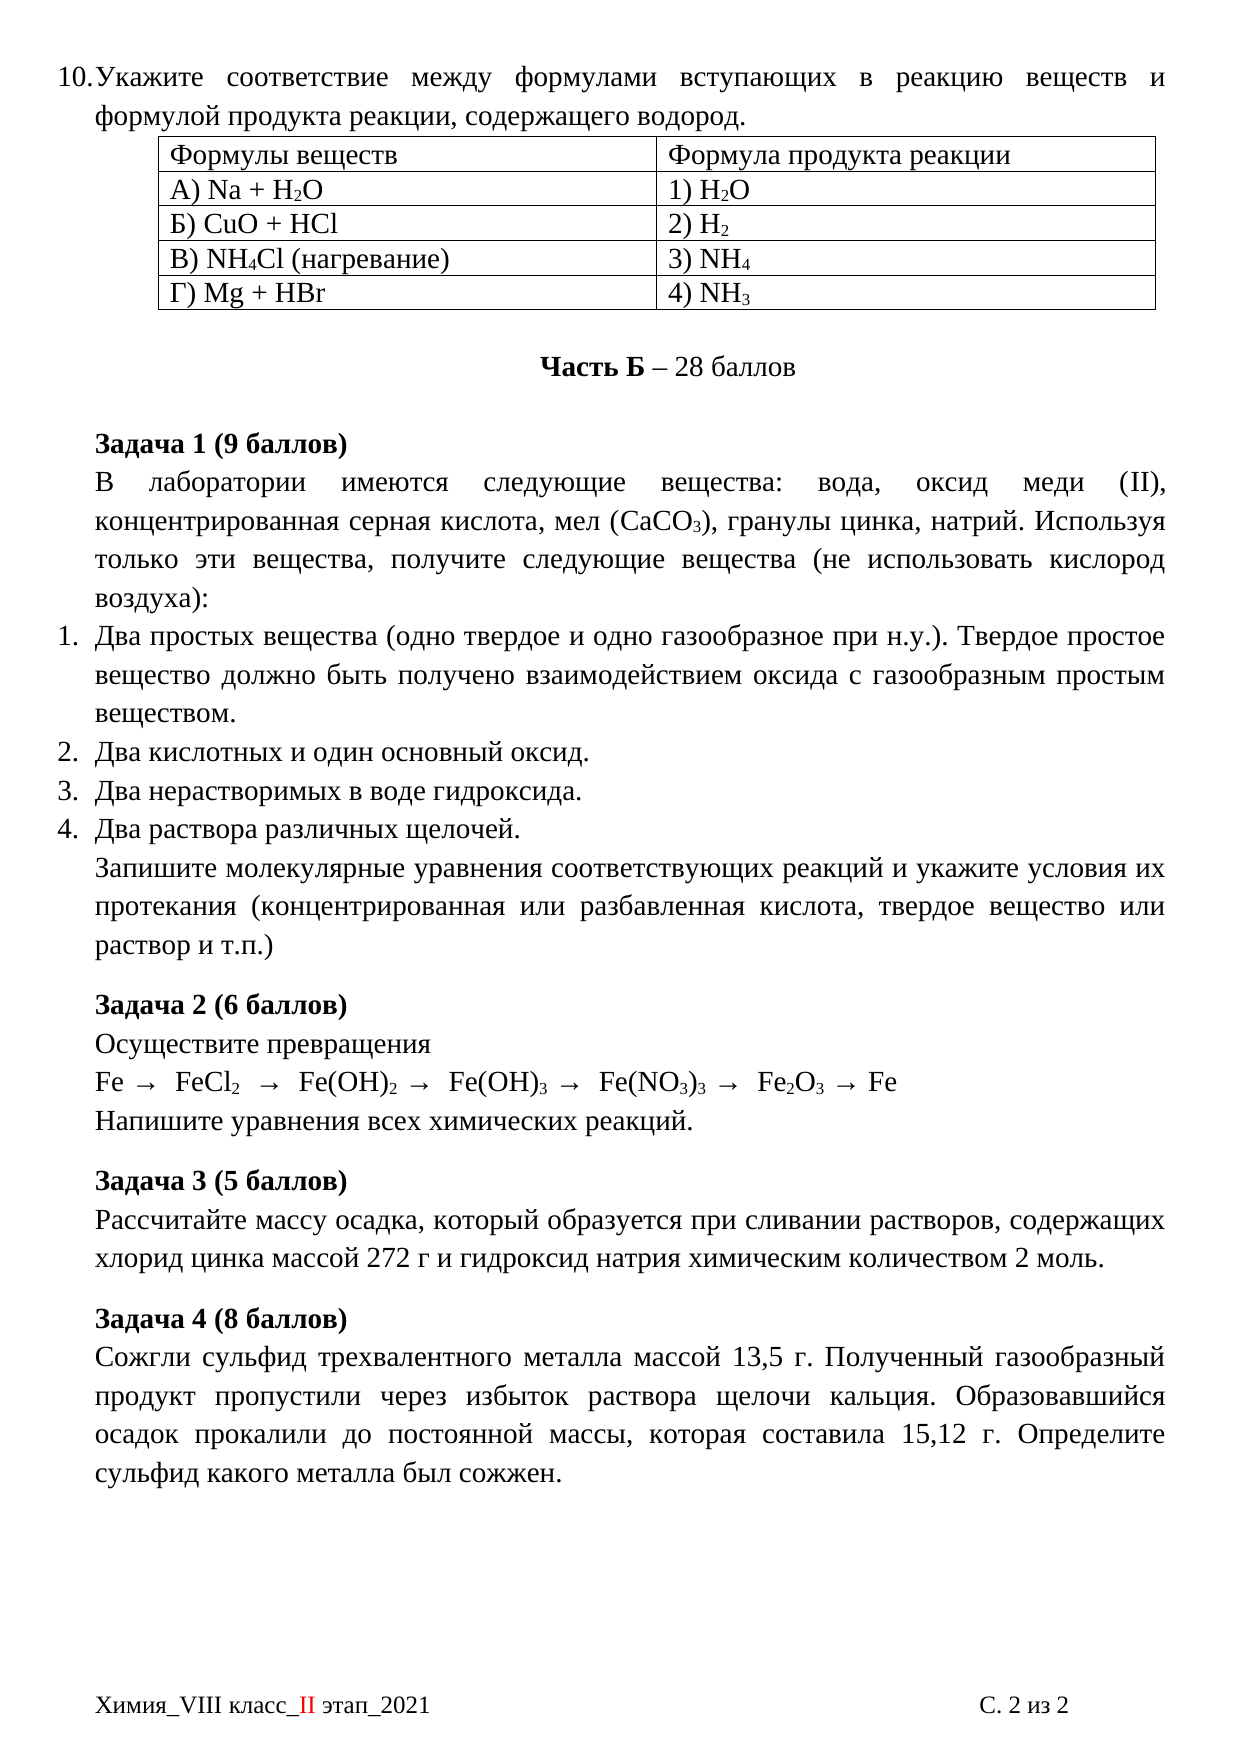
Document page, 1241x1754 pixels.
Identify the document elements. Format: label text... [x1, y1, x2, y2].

table_cell Г) Mg + HBr [159, 276, 656, 309]
list Сожгли сульфид трехвалентного металла массой 13,5 г. Полученный газообразный продукт пропустили через избыток раствора щелочи кальция. Образовавшийся осадок прокалили до постоянной массы, которая составила 15,12 г. Определите сульфид какого металла был сожжен. [94, 1339, 1166, 1489]
list Задача 2 (6 баллов) [94, 987, 1166, 1021]
table_cell А) Na + H2O [159, 172, 656, 205]
list Рассчитайте массу осадка, который образуется при сливании растворов, содержащих хлорид цинка массой 272 г и гидроксид натрия химическим количеством 2 моль. [94, 1202, 1166, 1274]
list Осуществите превращения [94, 1026, 1166, 1059]
list Напишите уравнения всех химических реакций. [94, 1103, 1166, 1136]
table_cell 1) H2O [657, 172, 1155, 205]
list Два нерастворимых в воде гидроксида. [57, 773, 1166, 806]
table_cell Б) CuO + HCl [159, 206, 656, 240]
list Часть Б – 28 баллов [169, 349, 1166, 382]
list Задача 3 (5 баллов) [94, 1163, 1166, 1197]
list Укажите соответствие между формулами вступающих в реакцию веществ и формулой продукта реакции, содержащего водород. [57, 59, 1166, 131]
list Два кислотных и один основный оксид. [57, 734, 1166, 768]
table_header Формула продукта реакции [657, 137, 1155, 171]
table_cell 3) NH4 [657, 241, 1155, 274]
list Два раствора различных щелочей. [57, 811, 1166, 845]
list Задача 4 (8 баллов) [94, 1301, 1166, 1334]
table_cell В) NH4Cl (нагревание) [159, 241, 656, 274]
list Два простых вещества (одно твердое и одно газообразное при н.у.). Твердое простое вещество должно быть получено взаимодействием оксида с газообразным простым веществом. [57, 618, 1166, 729]
table_header Формулы веществ [159, 137, 656, 171]
table_cell 2) H2 [657, 206, 1155, 240]
text Задача 1 (9 баллов) [94, 426, 1166, 459]
list Fe → FeCl2 → Fe(OH)2 → Fe(OH)3 → Fe(NO3)3 → Fe2O3 → Fe [94, 1064, 1166, 1098]
text В лаборатории имеются следующие вещества: вода, оксид меди (II), концентрированная серная кислота, мел (CaCO3), гранулы цинка, натрий. Используя только эти вещества, получите следующие вещества (не использовать кислород воздуха): [94, 464, 1166, 613]
list Запишите молекулярные уравнения соответствующих реакций и укажите условия их протекания (концентрированная или разбавленная кислота, твердое вещество или раствор и т.п.) [94, 850, 1166, 960]
table_cell 4) NH3 [657, 276, 1155, 309]
